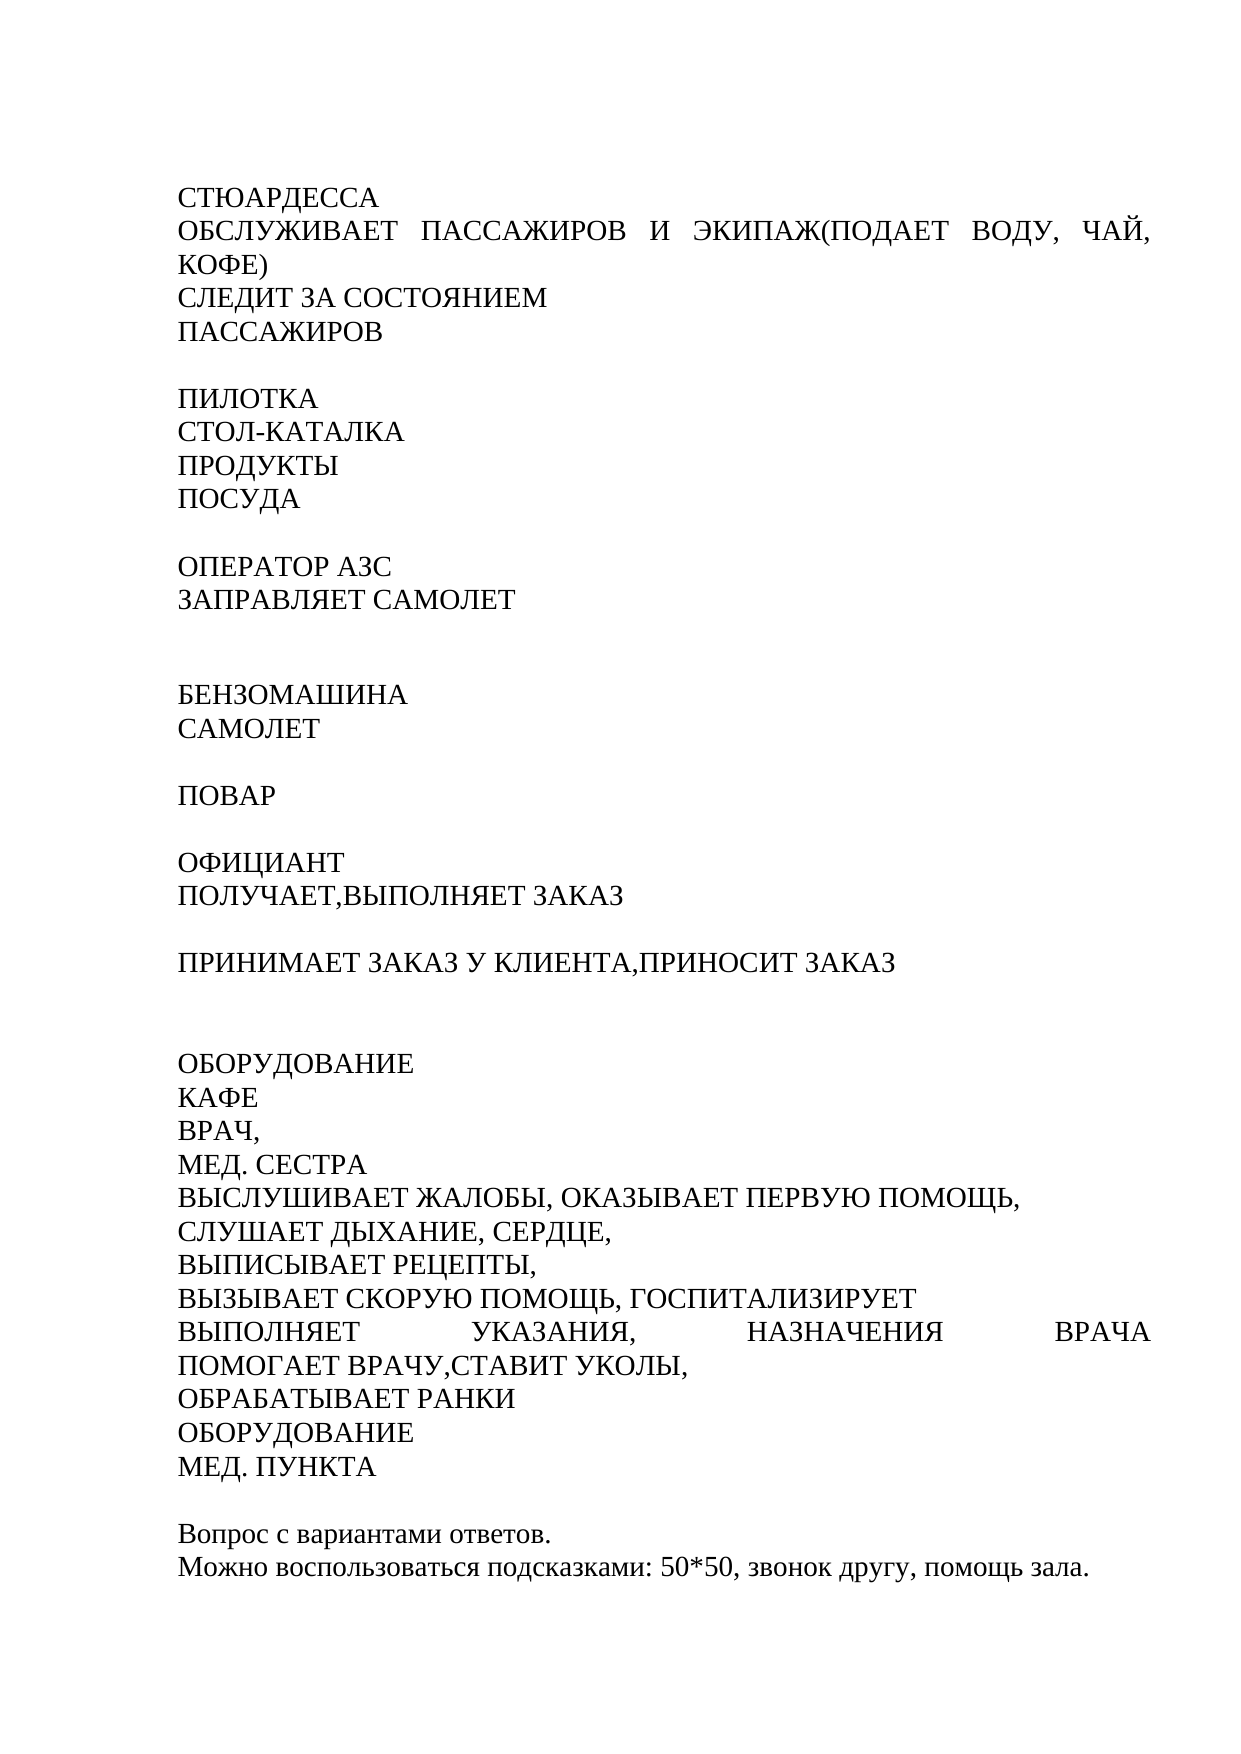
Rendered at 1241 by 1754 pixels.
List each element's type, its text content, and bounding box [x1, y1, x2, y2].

text ОБОРУДОВАНИЕ [177, 1046, 1152, 1080]
text ПАССАЖИРОВ [177, 314, 1152, 347]
text ЗАПРАВЛЯЕТ САМОЛЕТ [177, 582, 1152, 616]
text ПОВАР [177, 778, 1152, 811]
text САМОЛЕТ [177, 711, 1152, 744]
text БЕНЗОМАШИНА [177, 677, 1152, 711]
text СТЮАРДЕССА [177, 180, 1152, 213]
text МЕД. СЕСТРА [177, 1147, 1152, 1180]
text ВЫСЛУШИВАЕТ ЖАЛОБЫ, ОКАЗЫВАЕТ ПЕРВУЮ ПОМОЩЬ, [177, 1180, 1152, 1214]
text СЛЕДИТ ЗА СОСТОЯНИЕМ [177, 280, 1152, 314]
text ПОЛУЧАЕТ,ВЫПОЛНЯЕТ ЗАКАЗ [177, 878, 1152, 912]
text ПОСУДА [177, 482, 1152, 515]
text МЕД. ПУНКТА [177, 1449, 1152, 1482]
text ВЫЗЫВАЕТ СКОРУЮ ПОМОЩЬ, ГОСПИТАЛИЗИРУЕТ [177, 1281, 1152, 1314]
text ПИЛОТКА [177, 381, 1152, 414]
text ВРАЧ, [177, 1113, 1152, 1147]
text ОФИЦИАНТ [177, 845, 1152, 878]
text ОБОРУДОВАНИЕ [177, 1415, 1152, 1449]
text Вопрос с вариантами ответов. [177, 1516, 1152, 1549]
text ПРИНИМАЕТ ЗАКАЗ У КЛИЕНТА,ПРИНОСИТ ЗАКАЗ [177, 946, 1152, 979]
text ОПЕРАТОР АЗС [177, 549, 1152, 582]
text ВЫПОЛНЯЕТ УКАЗАНИЯ, НАЗНАЧЕНИЯ ВРАЧА ПОМОГАЕТ ВРАЧУ,СТАВИТ УКОЛЫ, [177, 1314, 1152, 1382]
text ОБРАБАТЫВАЕТ РАНКИ [177, 1382, 1152, 1415]
text ПРОДУКТЫ [177, 448, 1152, 482]
text СТОЛ-КАТАЛКА [177, 414, 1152, 448]
text ОБСЛУЖИВАЕТ ПАССАЖИРОВ И ЭКИПАЖ(ПОДАЕТ ВОДУ, ЧАЙ, КОФЕ) [177, 213, 1152, 280]
text Можно воспользоваться подсказками: 50*50, звонок другу, помощь зала. [177, 1549, 1152, 1583]
text КАФЕ [177, 1080, 1152, 1113]
text СЛУШАЕТ ДЫХАНИЕ, СЕРДЦЕ, [177, 1214, 1152, 1247]
text ВЫПИСЫВАЕТ РЕЦЕПТЫ, [177, 1247, 1152, 1281]
